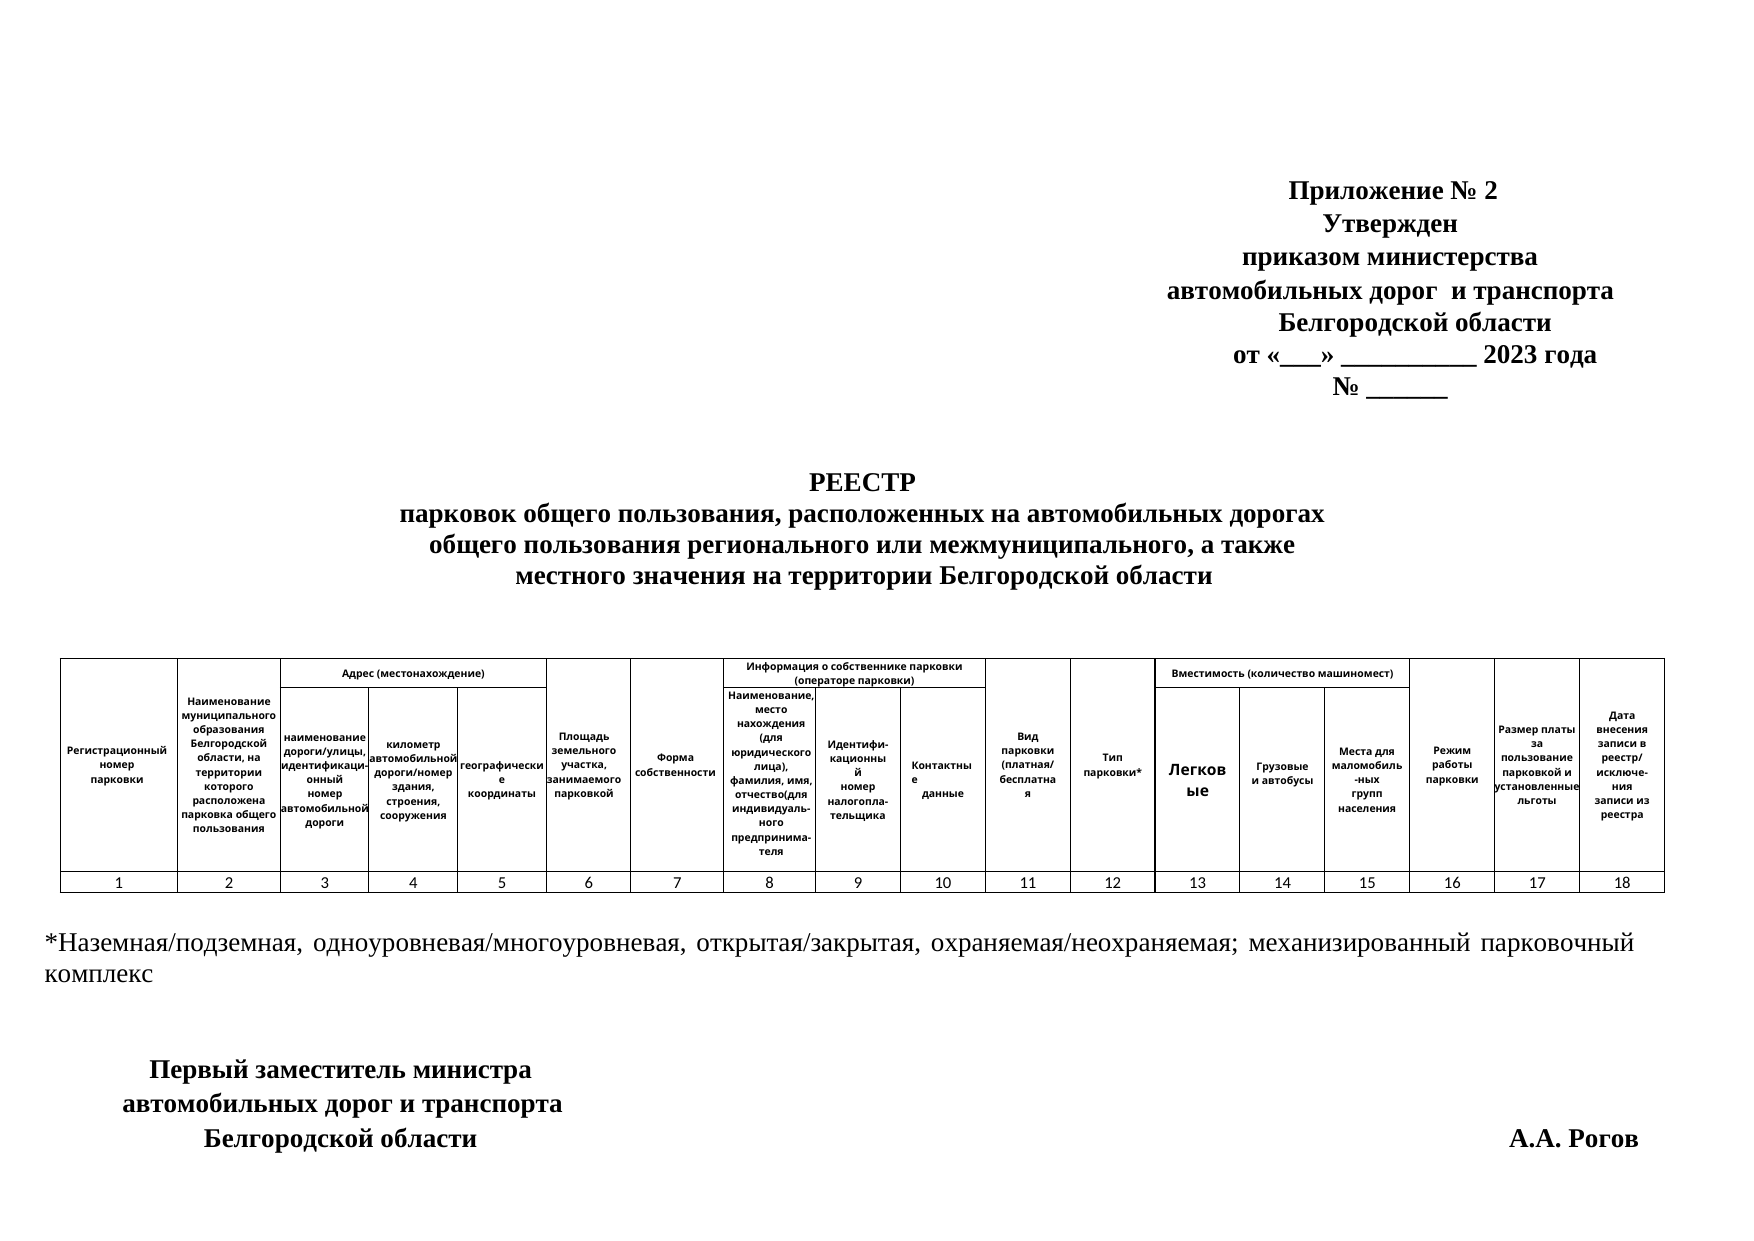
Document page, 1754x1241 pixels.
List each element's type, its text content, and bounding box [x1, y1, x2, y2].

table_cell 1 [61, 872, 177, 892]
table_cell Идентифи-кационный номер налогопла-тельщика [816, 688, 900, 871]
table_cell Легковые [1156, 688, 1239, 871]
table_header Форма собственности [631, 659, 723, 871]
table_cell 2 [178, 872, 280, 892]
table_cell Грузовые и автобусы [1240, 688, 1324, 871]
table_cell 13 [1156, 872, 1239, 892]
text общего пользования регионального или межмуниципального, а также [89, 528, 1636, 559]
text № ______ [1136, 370, 1644, 401]
table_cell километр автомобильной дороги/номер здания, строения, сооружения [369, 688, 457, 871]
text Первый заместитель министра [91, 1053, 1644, 1084]
table_cell 6 [547, 872, 630, 892]
table_cell географические координаты [458, 688, 546, 871]
table_header Размер платы за пользование парковкой и установленные льготы [1495, 659, 1579, 871]
table_cell 10 [901, 872, 985, 892]
subtitle приказом министерства [1136, 240, 1644, 272]
text автомобильных дорог и транспорта [91, 1087, 1644, 1119]
table_header Регистрационный номер парковки [61, 659, 177, 871]
text РЕЕСТР [89, 466, 1636, 497]
text Белгородской области [1137, 306, 1644, 337]
table_cell 4 [369, 872, 457, 892]
table_cell 11 [986, 872, 1070, 892]
table_cell 14 [1240, 872, 1324, 892]
table_cell 12 [1071, 872, 1154, 892]
table_cell 17 [1495, 872, 1579, 892]
table_header Наименование муниципального образования Белгородской области, на территории которого расположена парковка общего пользования [178, 659, 280, 871]
table_cell 9 [816, 872, 900, 892]
table_cell 18 [1580, 872, 1664, 892]
table_cell Контактные данные [901, 688, 985, 871]
table_header Тип парковки* [1071, 659, 1154, 871]
text автомобильных дорог и транспорта [1137, 274, 1644, 305]
table_header Площадь земельного участка, занимаемого парковкой [547, 659, 630, 871]
table_header Дата внесения записи в реестр/ исключе-ния записи из реестра [1580, 659, 1664, 871]
table_cell 15 [1325, 872, 1409, 892]
table_header Адрес (местонахождение) [281, 659, 546, 687]
subtitle Приложение № 2 [1136, 174, 1644, 205]
table_cell 16 [1410, 872, 1494, 892]
text *Наземная/подземная, одноуровневая/многоуровневая, открытая/закрытая, охраняемая/неохраняемая; механизированный парковочный комплекс [44, 926, 1636, 988]
table_cell наименование дороги/улицы, идентификаци- онный номер автомобильной дороги [281, 688, 368, 871]
subtitle Утвержден [1136, 207, 1644, 238]
text от «___» __________ 2023 года [1137, 338, 1644, 369]
text местного значения на территории Белгородской области [92, 559, 1636, 591]
table_cell Наименование, место нахождения (для юридического лица), фамилия, имя, отчество(для индивидуаль-ного предпринима- теля [724, 688, 815, 871]
table_cell 3 [281, 872, 368, 892]
text парковок общего пользования, расположенных на автомобильных дорогах [89, 497, 1636, 528]
table_header Вид парковки (платная/ бесплатная [986, 659, 1070, 871]
text Белгородской области А.А. Рогов [89, 1122, 1644, 1153]
table_cell Места для маломобиль-ных групп населения [1325, 688, 1409, 871]
table_header Информация о собственнике парковки (операторе парковки) [724, 659, 985, 687]
table_header Вместимость (количество машиномест) [1156, 659, 1409, 687]
table_cell 5 [458, 872, 546, 892]
table_header Режим работы парковки [1410, 659, 1494, 871]
table_cell 8 [724, 872, 815, 892]
table_cell 7 [631, 872, 723, 892]
